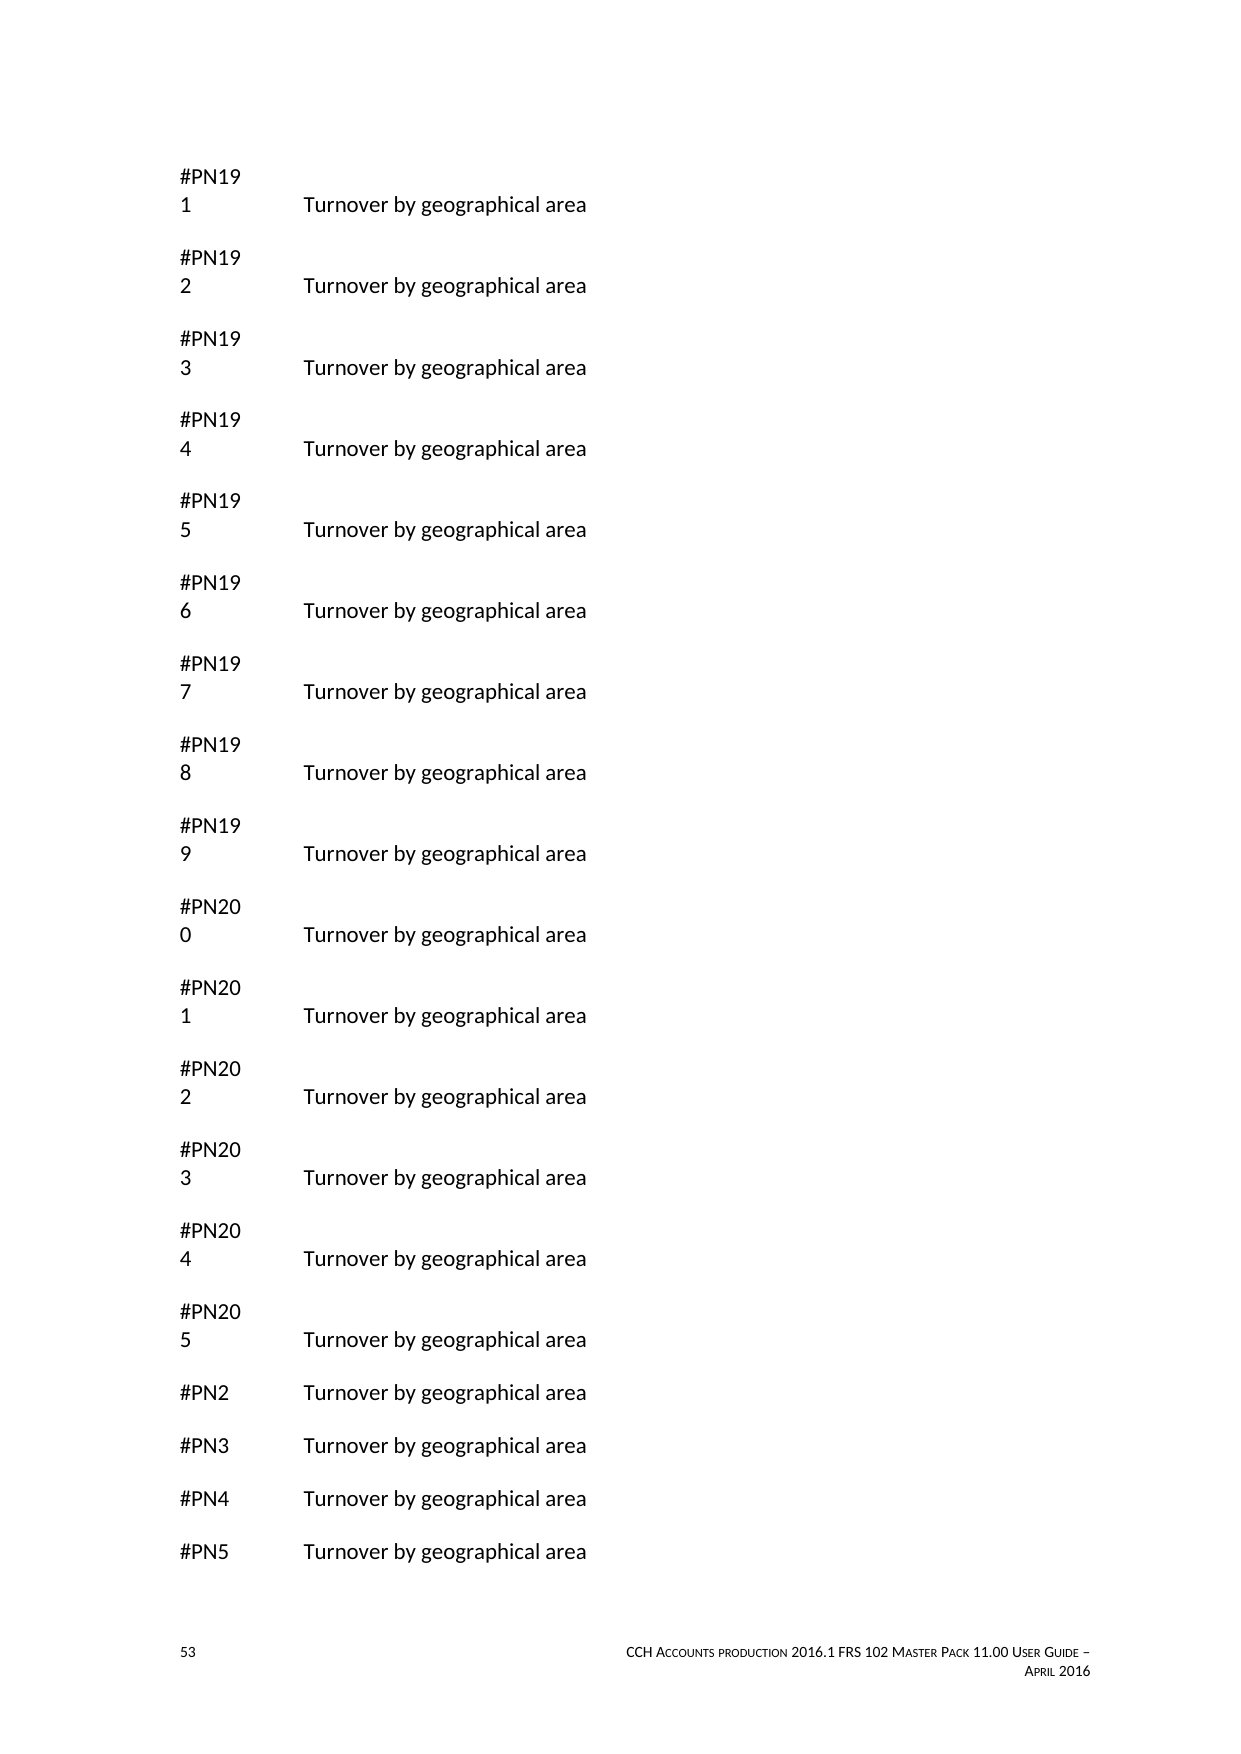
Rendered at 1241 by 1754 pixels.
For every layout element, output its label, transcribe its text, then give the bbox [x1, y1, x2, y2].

table_cell #PN202 [139, 1041, 262, 1122]
table_cell #PN5 [139, 1525, 262, 1578]
table_cell #PN204 [139, 1204, 262, 1284]
table_cell #PN197 [139, 636, 262, 717]
table_cell #PN193 [139, 312, 262, 393]
table_cell #PN194 [139, 393, 262, 474]
table_cell Turnover by geographical area [263, 312, 889, 393]
table_cell Turnover by geographical area [263, 717, 889, 798]
table_cell Turnover by geographical area [263, 1366, 889, 1419]
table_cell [263, 1525, 889, 1578]
table_cell Turnover by geographical area [263, 960, 889, 1041]
table_cell Turnover by geographical area [263, 231, 889, 312]
table_cell #PN192 [139, 231, 262, 312]
table_cell Turnover by geographical area [263, 1123, 889, 1203]
table_cell #PN195 [139, 474, 262, 555]
table_cell Turnover by geographical area [263, 1041, 889, 1122]
table_cell Turnover by geographical area [263, 474, 889, 555]
table_cell #PN3 [139, 1419, 262, 1472]
table_cell Turnover by geographical area [263, 1419, 889, 1472]
table_cell #PN2 [139, 1366, 262, 1419]
table_cell Turnover by geographical area [263, 636, 889, 717]
table_cell #PN196 [139, 555, 262, 636]
table_cell Turnover by geographical area [263, 1285, 889, 1366]
table_cell Turnover by geographical area [263, 555, 889, 636]
table_cell Turnover by geographical area [263, 879, 889, 960]
table_cell Turnover by geographical area [263, 1472, 889, 1525]
table_cell #PN205 [139, 1285, 262, 1366]
table_cell Turnover by geographical area [263, 393, 889, 474]
table_cell Turnover by geographical area [263, 798, 889, 879]
table_cell #PN200 [139, 879, 262, 960]
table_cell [263, 150, 889, 231]
table_cell #PN199 [139, 798, 262, 879]
table_cell #PN191 [139, 150, 262, 231]
table_cell #PN203 [139, 1123, 262, 1203]
table_cell #PN198 [139, 717, 262, 798]
table_cell Turnover by geographical area [263, 1204, 889, 1284]
table_cell #PN201 [139, 960, 262, 1041]
table_cell #PN4 [139, 1472, 262, 1525]
